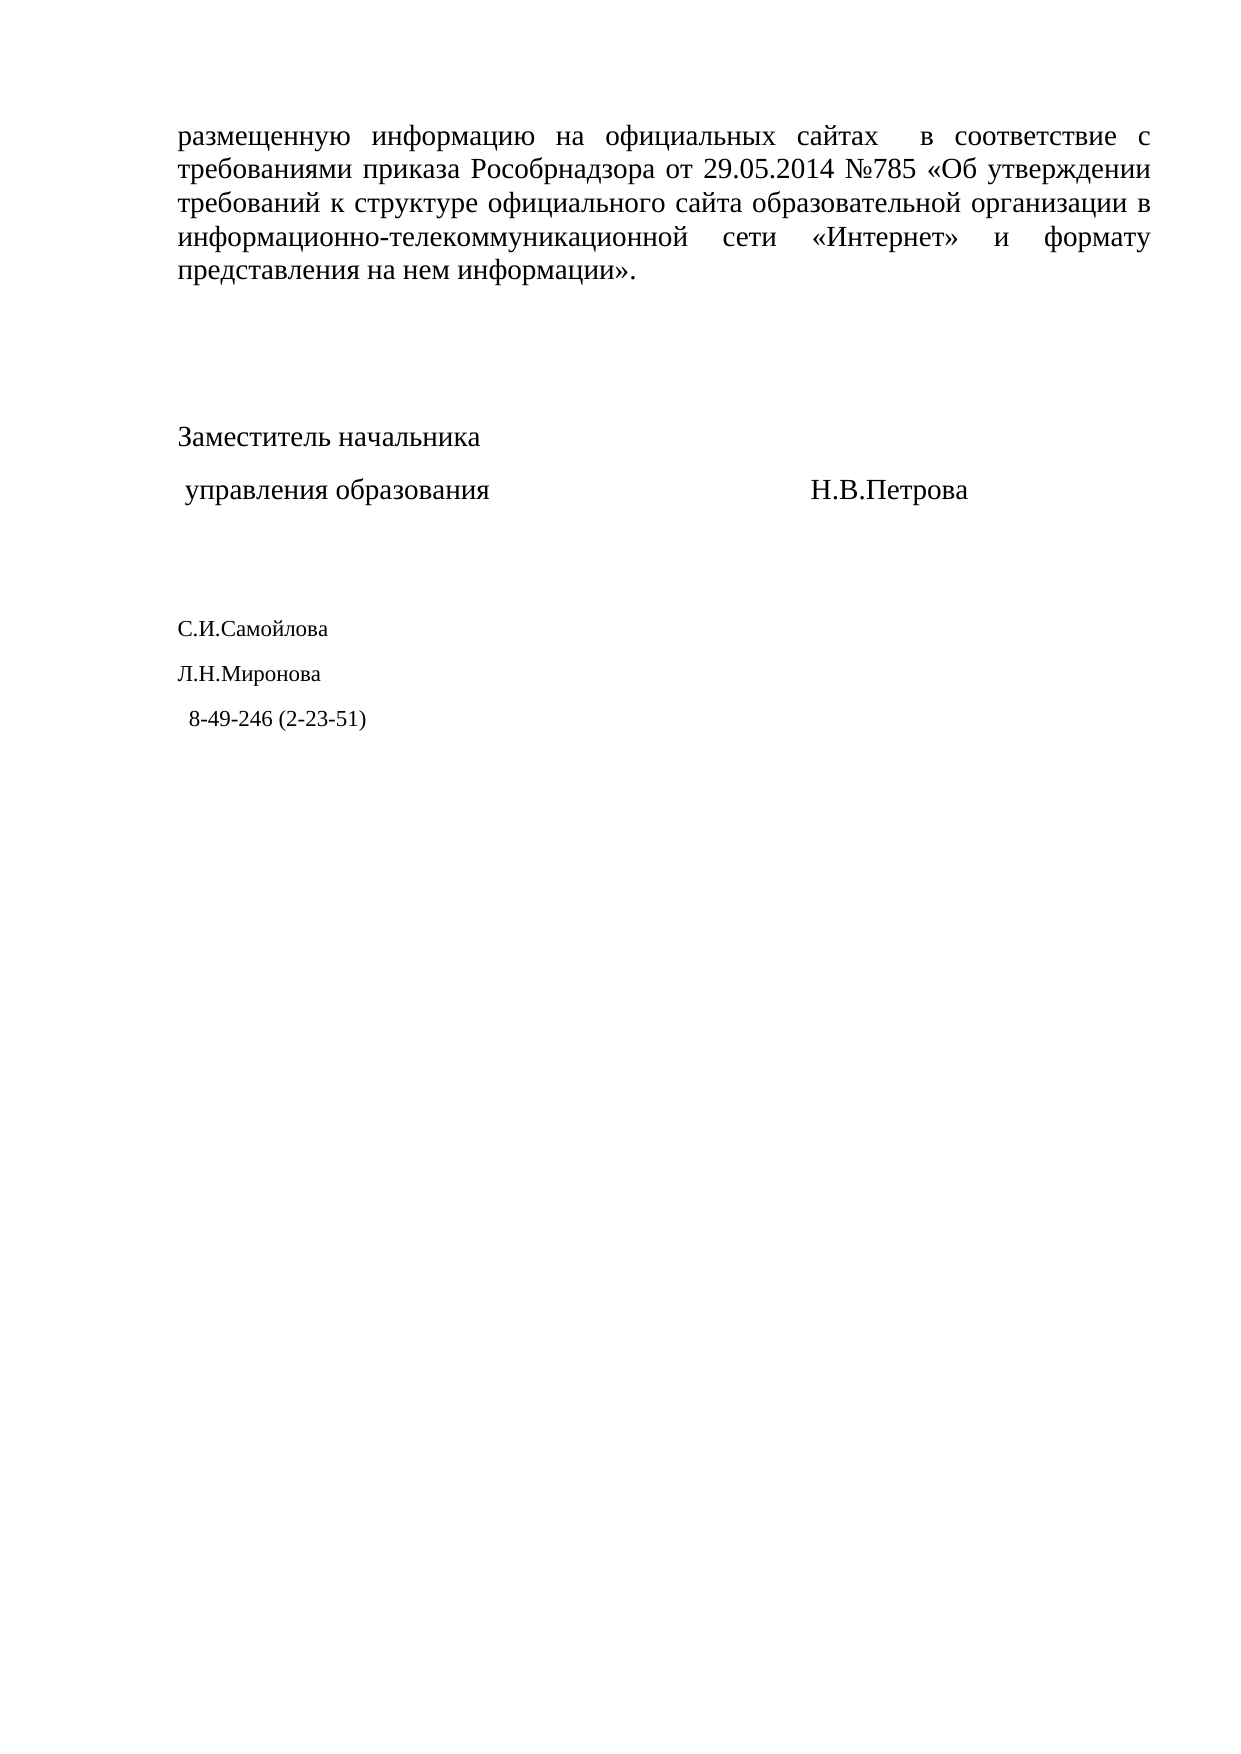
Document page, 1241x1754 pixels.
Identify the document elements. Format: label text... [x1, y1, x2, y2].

text управления образования Н.В.Петрова [177, 472, 1152, 505]
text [177, 118, 1152, 286]
text Л.Н.Миронова [177, 660, 1152, 686]
text Заместитель начальника [177, 419, 1152, 453]
text 8-49-246 (2-23-51) [177, 705, 1152, 731]
text С.И.Самойлова [177, 615, 1152, 641]
